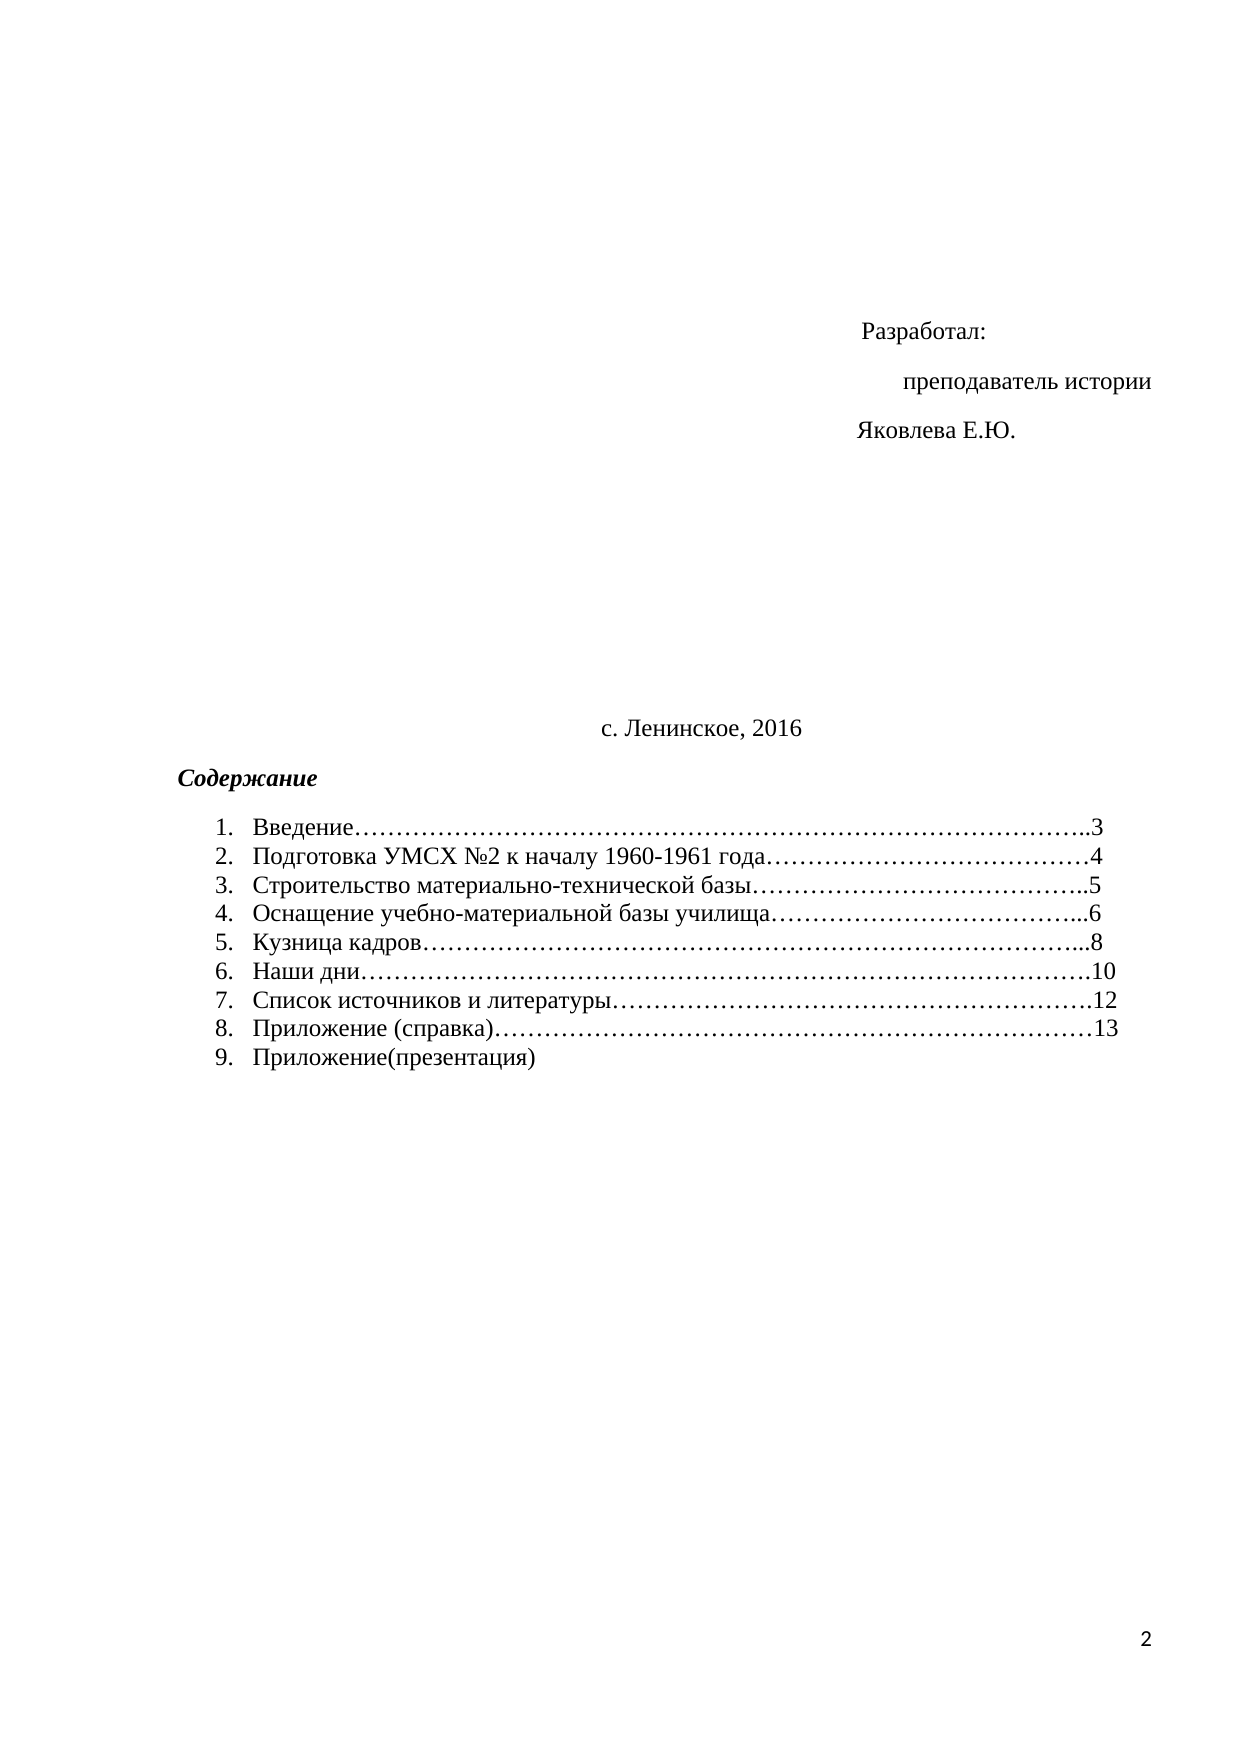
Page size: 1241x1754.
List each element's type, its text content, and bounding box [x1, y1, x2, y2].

list Оснащение учебно-материальной базы училища………………………………...6 [215, 898, 1152, 927]
text Яковлева Е.Ю. [177, 416, 1152, 444]
list Список источников и литературы………………………………………………….12 [215, 985, 1152, 1013]
list Строительство материально-технической базы…………………………………..5 [215, 870, 1152, 898]
list Введение……………………………………………………………………………..3 [215, 812, 1152, 841]
list Приложение(презентация) [215, 1042, 1152, 1071]
text Содержание [177, 763, 1152, 791]
text с. Ленинское, 2016 [177, 713, 1152, 742]
list Приложение (справка)………………………………………………………………13 [215, 1013, 1152, 1042]
list Подготовка УМСХ №2 к началу 1960-1961 года…………………………………4 [215, 841, 1152, 870]
list Наши дни…………………………………………………………………………….10 [215, 956, 1152, 985]
list Кузница кадров……………………………………………………………………...8 [215, 927, 1152, 956]
text преподаватель истории [177, 366, 1152, 395]
text Разработал: [177, 316, 1152, 345]
